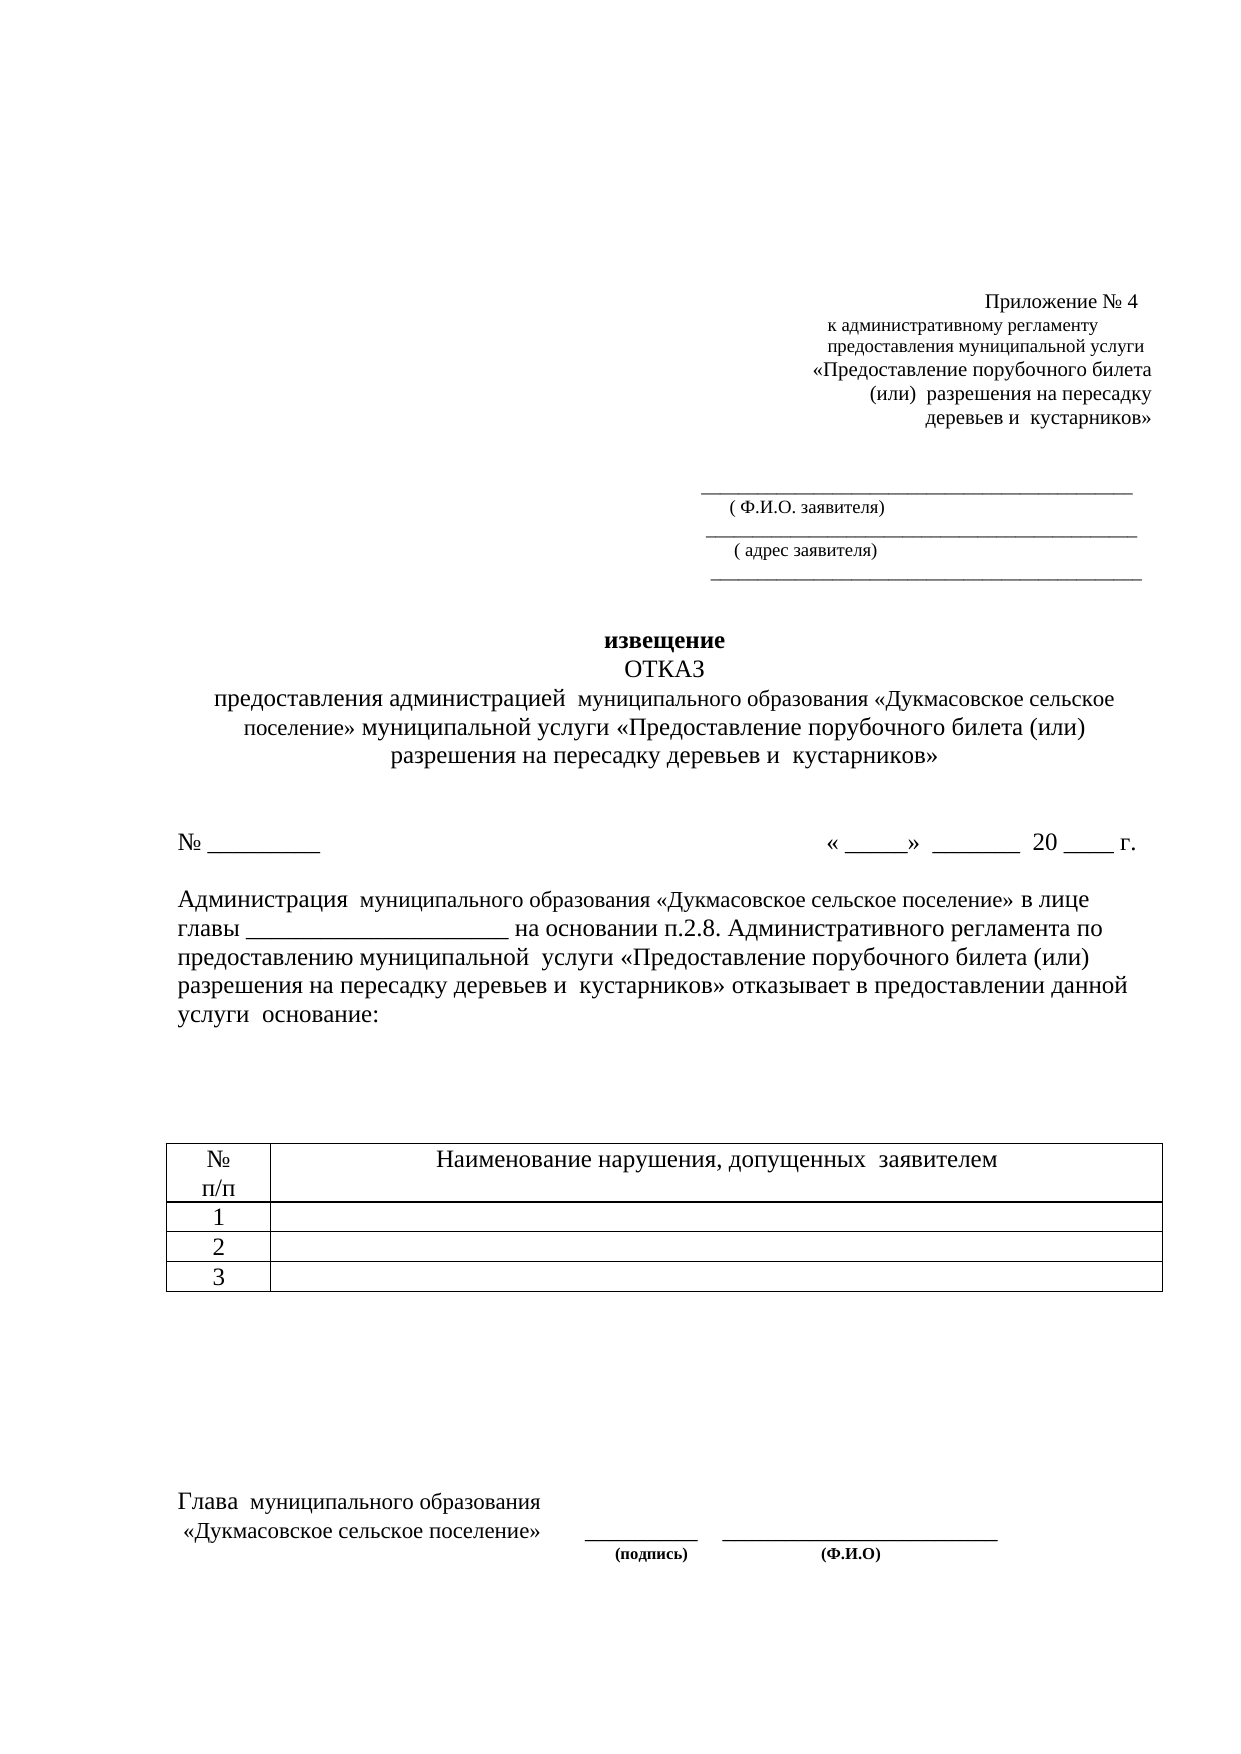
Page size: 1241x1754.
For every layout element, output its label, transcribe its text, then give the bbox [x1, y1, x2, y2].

text Глава муниципального образования [177, 1486, 1152, 1515]
table_cell [271, 1203, 1162, 1231]
text ______________________________________________ [177, 518, 1152, 539]
table_cell [271, 1232, 1162, 1261]
text деревьев и кустарников» [177, 405, 1152, 429]
table_header Наименование нарушения, допущенных заявителем [271, 1144, 1162, 1201]
text ОТКАЗ [177, 654, 1152, 683]
text извещение [177, 625, 1152, 654]
text ( Ф.И.О. заявителя) [177, 496, 1152, 518]
table_cell 3 [167, 1262, 270, 1291]
table_header № п/п [167, 1144, 270, 1201]
text Администрация муниципального образования «Дукмасовское сельское поселение» в лице главы _____________________ на основании п.2.8. Административного регламента по предоставлению муниципальной услуги «Предоставление порубочного билета (или) разрешения на пересадку деревьев и кустарников» отказывает в предоставлении данной услуги основание: [177, 884, 1152, 1028]
text Приложение № 4 [177, 289, 1152, 313]
text ______________________________________________ [177, 561, 1152, 582]
table_cell 1 [167, 1203, 270, 1231]
text (подпись) (Ф.И.О) [177, 1543, 1152, 1563]
text предоставления муниципальной услуги [177, 335, 1152, 357]
text «Дукмасовское сельское поселение» _________ ______________________ [177, 1515, 1152, 1543]
table_cell [271, 1262, 1162, 1291]
text «Предоставление порубочного билета (или) разрешения на пересадку [177, 357, 1152, 405]
text ______________________________________________ [177, 474, 1152, 496]
text предоставления администрацией муниципального образования «Дукмасовское сельское поселение» муниципальной услуги «Предоставление порубочного билета (или) разрешения на пересадку деревьев и кустарников» [177, 683, 1152, 769]
table_cell 2 [167, 1232, 270, 1261]
text № _________ « _____» _______ 20 ____ г. [177, 827, 1152, 855]
text ( адрес заявителя) [177, 539, 1152, 561]
text к административному регламенту [177, 313, 1152, 335]
